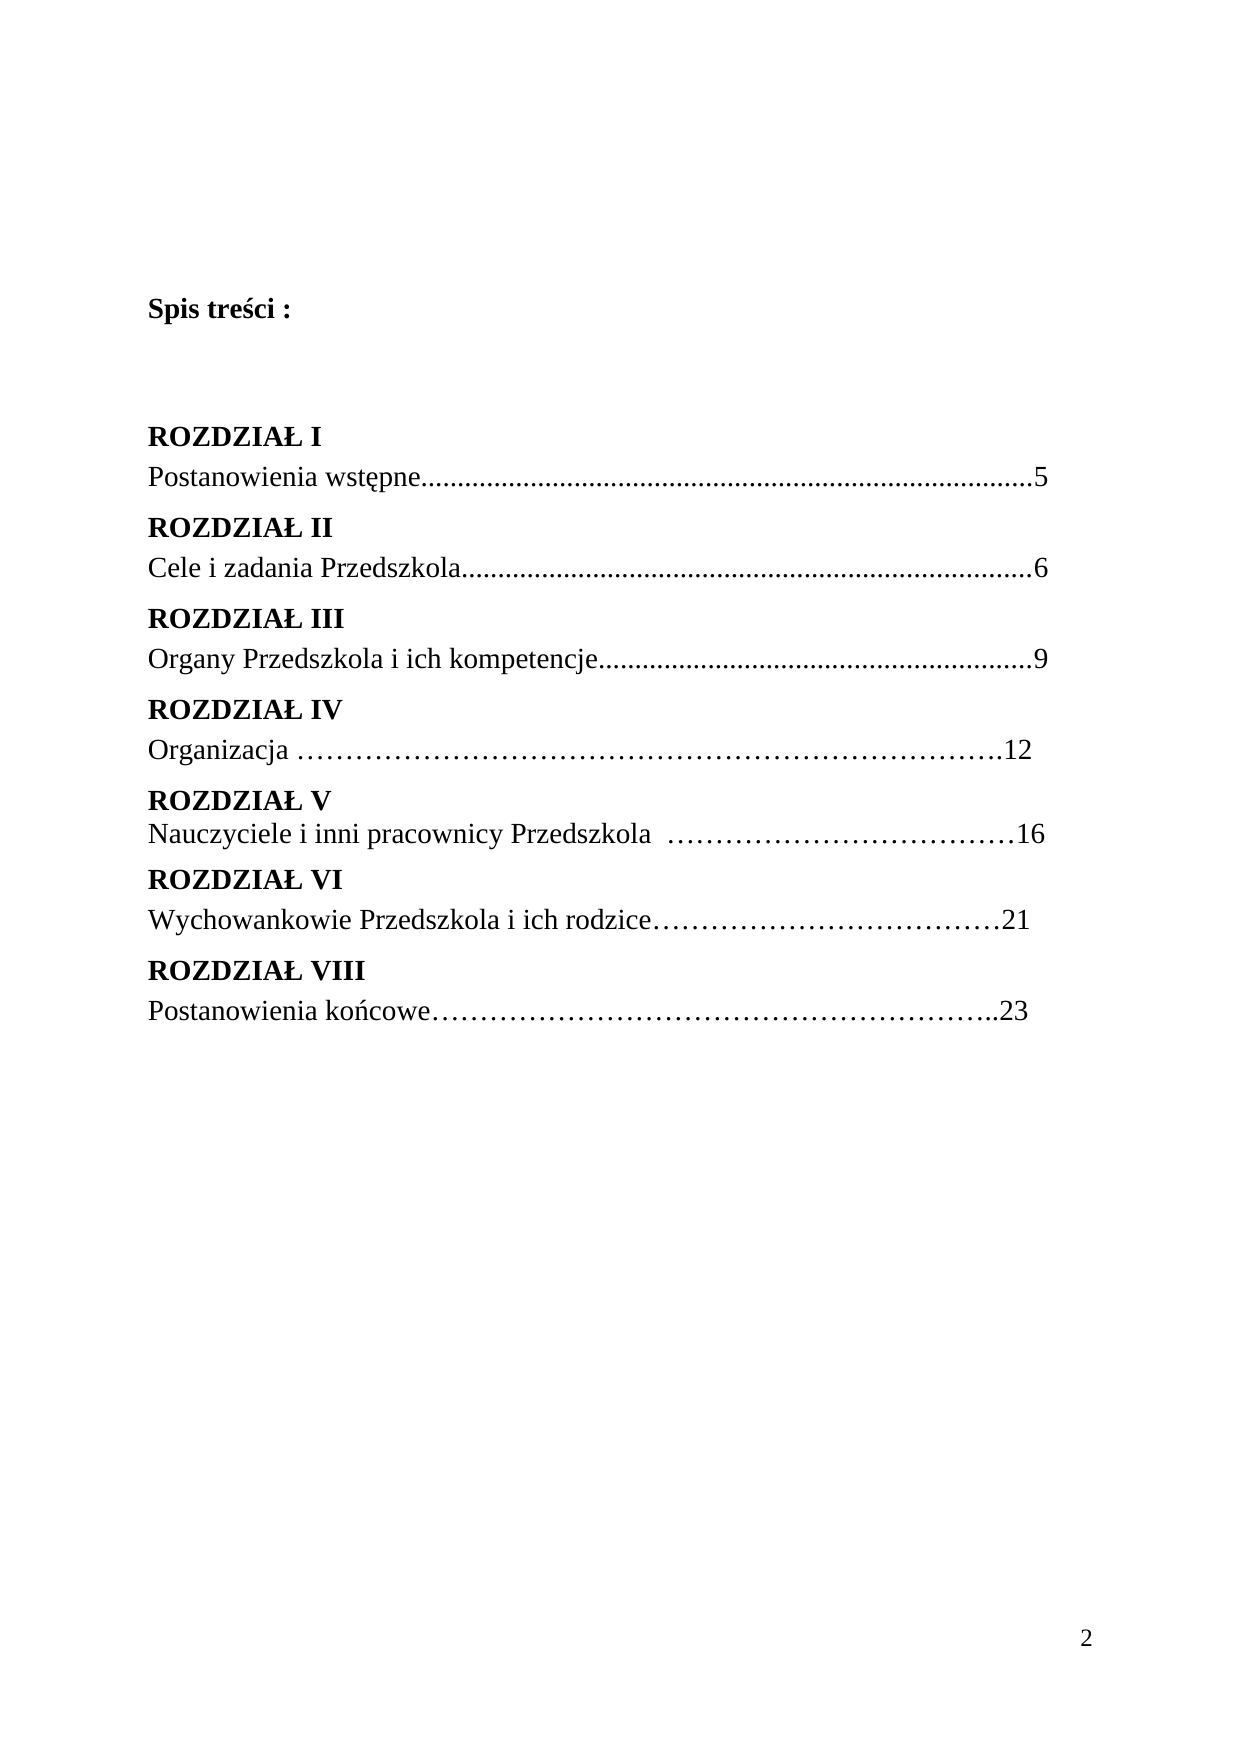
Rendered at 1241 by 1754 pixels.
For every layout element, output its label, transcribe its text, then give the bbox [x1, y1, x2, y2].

text ROZDZIAŁ III [148, 601, 1081, 635]
text ROZDZIAŁ V [148, 783, 1093, 816]
text ROZDZIAŁ VI [148, 862, 1093, 896]
text Wychowankowie Przedszkola i ich rodzice………………………………21 [148, 902, 1093, 936]
text Organy Przedszkola i ich kompetencje 9 [148, 641, 1093, 674]
text Cele i zadania Przedszkola 6 [148, 550, 1093, 584]
text ROZDZIAŁ IV [148, 692, 1093, 726]
text Spis treści : [148, 291, 1093, 325]
text Postanowienia końcowe…………………………………………………..23 [148, 993, 1093, 1027]
text Nauczyciele i inni pracownicy Przedszkola ………………………………16 [148, 816, 1081, 850]
text ROZDZIAŁ II [148, 510, 1093, 544]
text ROZDZIAŁ VIII [148, 953, 1093, 987]
text Postanowienia wstępne 5 [148, 459, 1093, 493]
text ROZDZIAŁ I [148, 419, 1081, 453]
text Organizacja ……………………………………………………………….12 [148, 732, 1093, 765]
